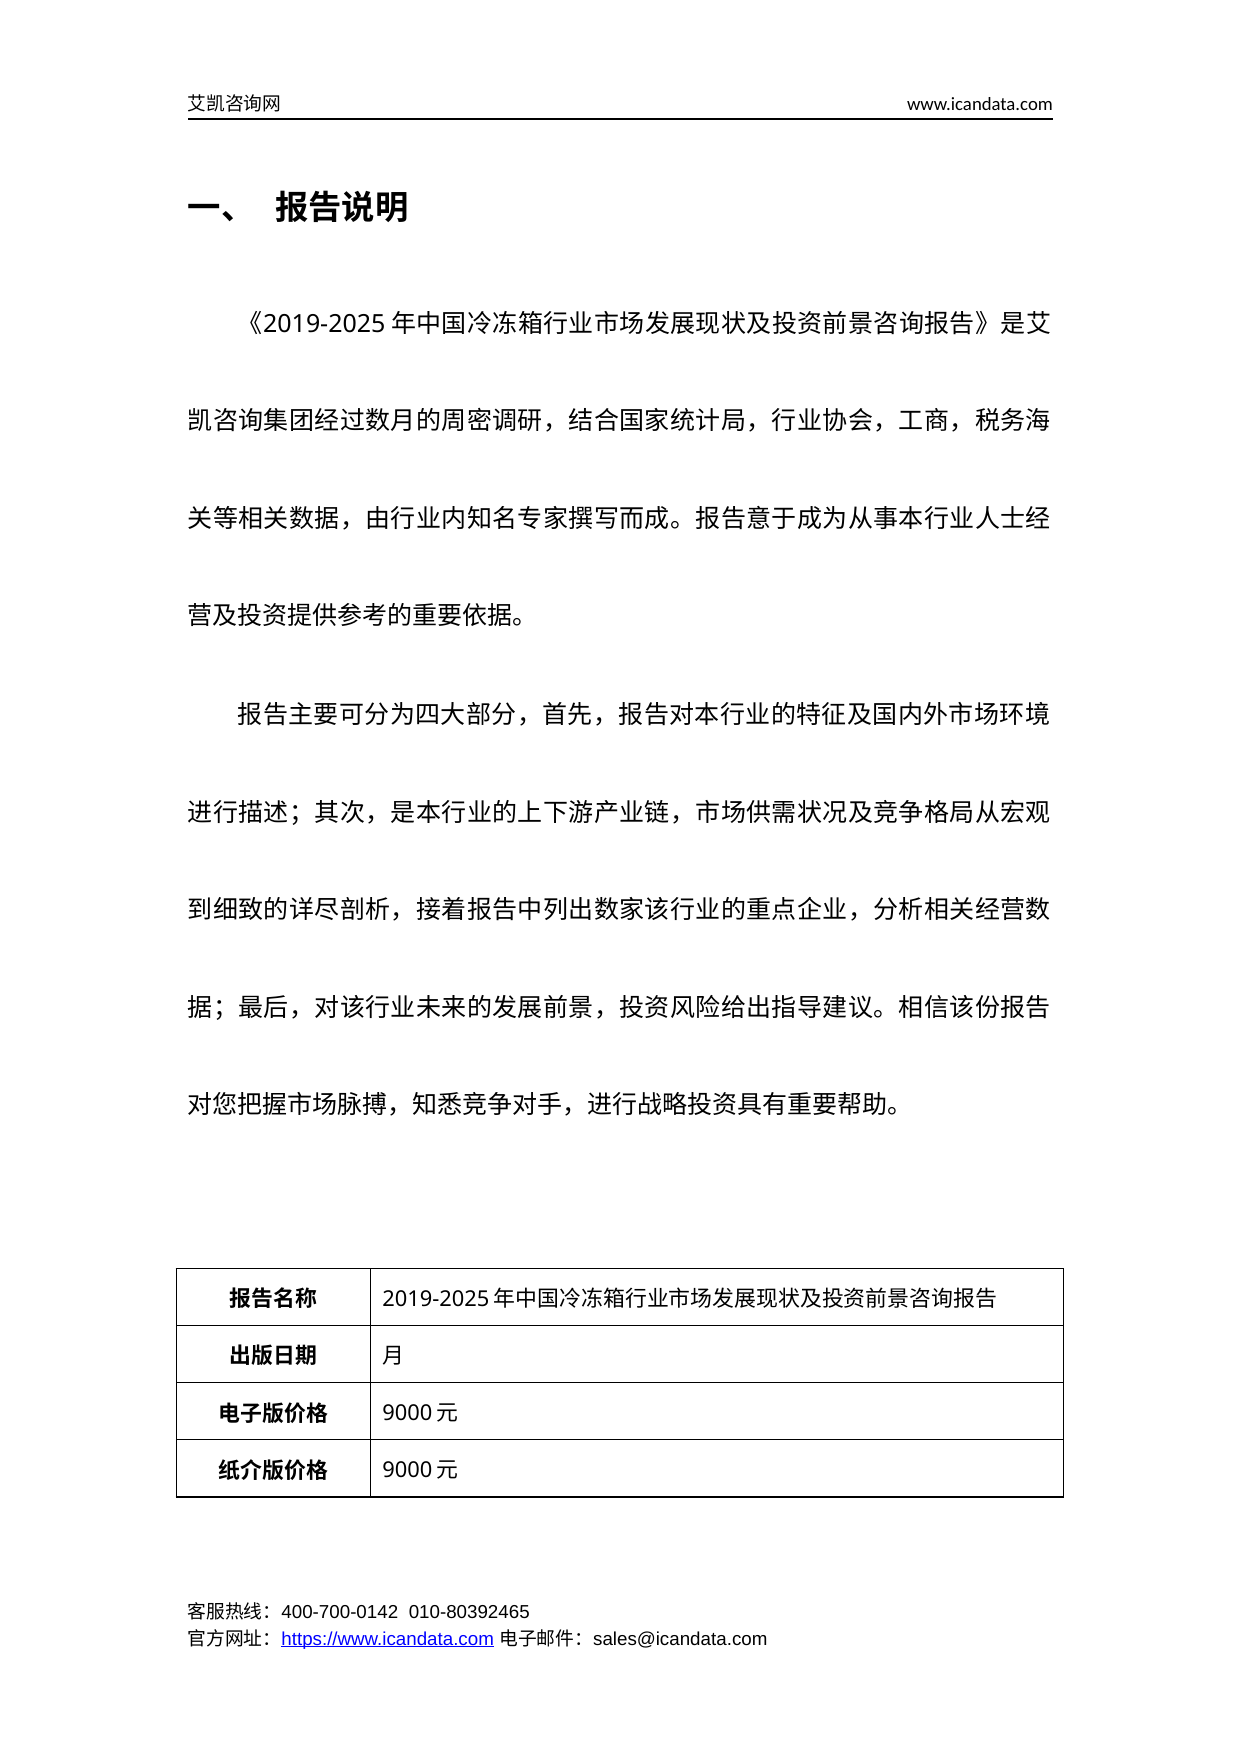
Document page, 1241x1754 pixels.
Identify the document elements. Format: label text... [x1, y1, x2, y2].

table_cell 纸介版价格 [177, 1440, 370, 1496]
table_header 报告名称 [177, 1269, 370, 1325]
table_cell 9000元 [371, 1440, 1063, 1496]
table_header 2019-2025年中国冷冻箱行业市场发展现状及投资前景咨询报告 [371, 1269, 1063, 1325]
text 《2019-2025年中国冷冻箱行业市场发展现状及投资前景咨询报告》是艾凯咨询集团经过数月的周密调研，结合国家统计局，行业协会，工商，税务海关等相关数据，由行业内知名专家撰写而成。报告意于成为从事本行业人士经营及投资提供参考的重要依据。 [187, 289, 1053, 646]
table_cell 月 [371, 1326, 1063, 1382]
subtitle 报告说明 [187, 172, 1053, 237]
text 报告主要可分为四大部分，首先，报告对本行业的特征及国内外市场环境进行描述；其次，是本行业的上下游产业链，市场供需状况及竞争格局从宏观到细致的详尽剖析，接着报告中列出数家该行业的重点企业，分析相关经营数据；最后，对该行业未来的发展前景，投资风险给出指导建议。相信该份报告对您把握市场脉搏，知悉竞争对手，进行战略投资具有重要帮助。 [187, 681, 1053, 1136]
table_cell 出版日期 [177, 1326, 370, 1382]
table_cell 电子版价格 [177, 1383, 370, 1439]
table_cell 9000元 [371, 1383, 1063, 1439]
